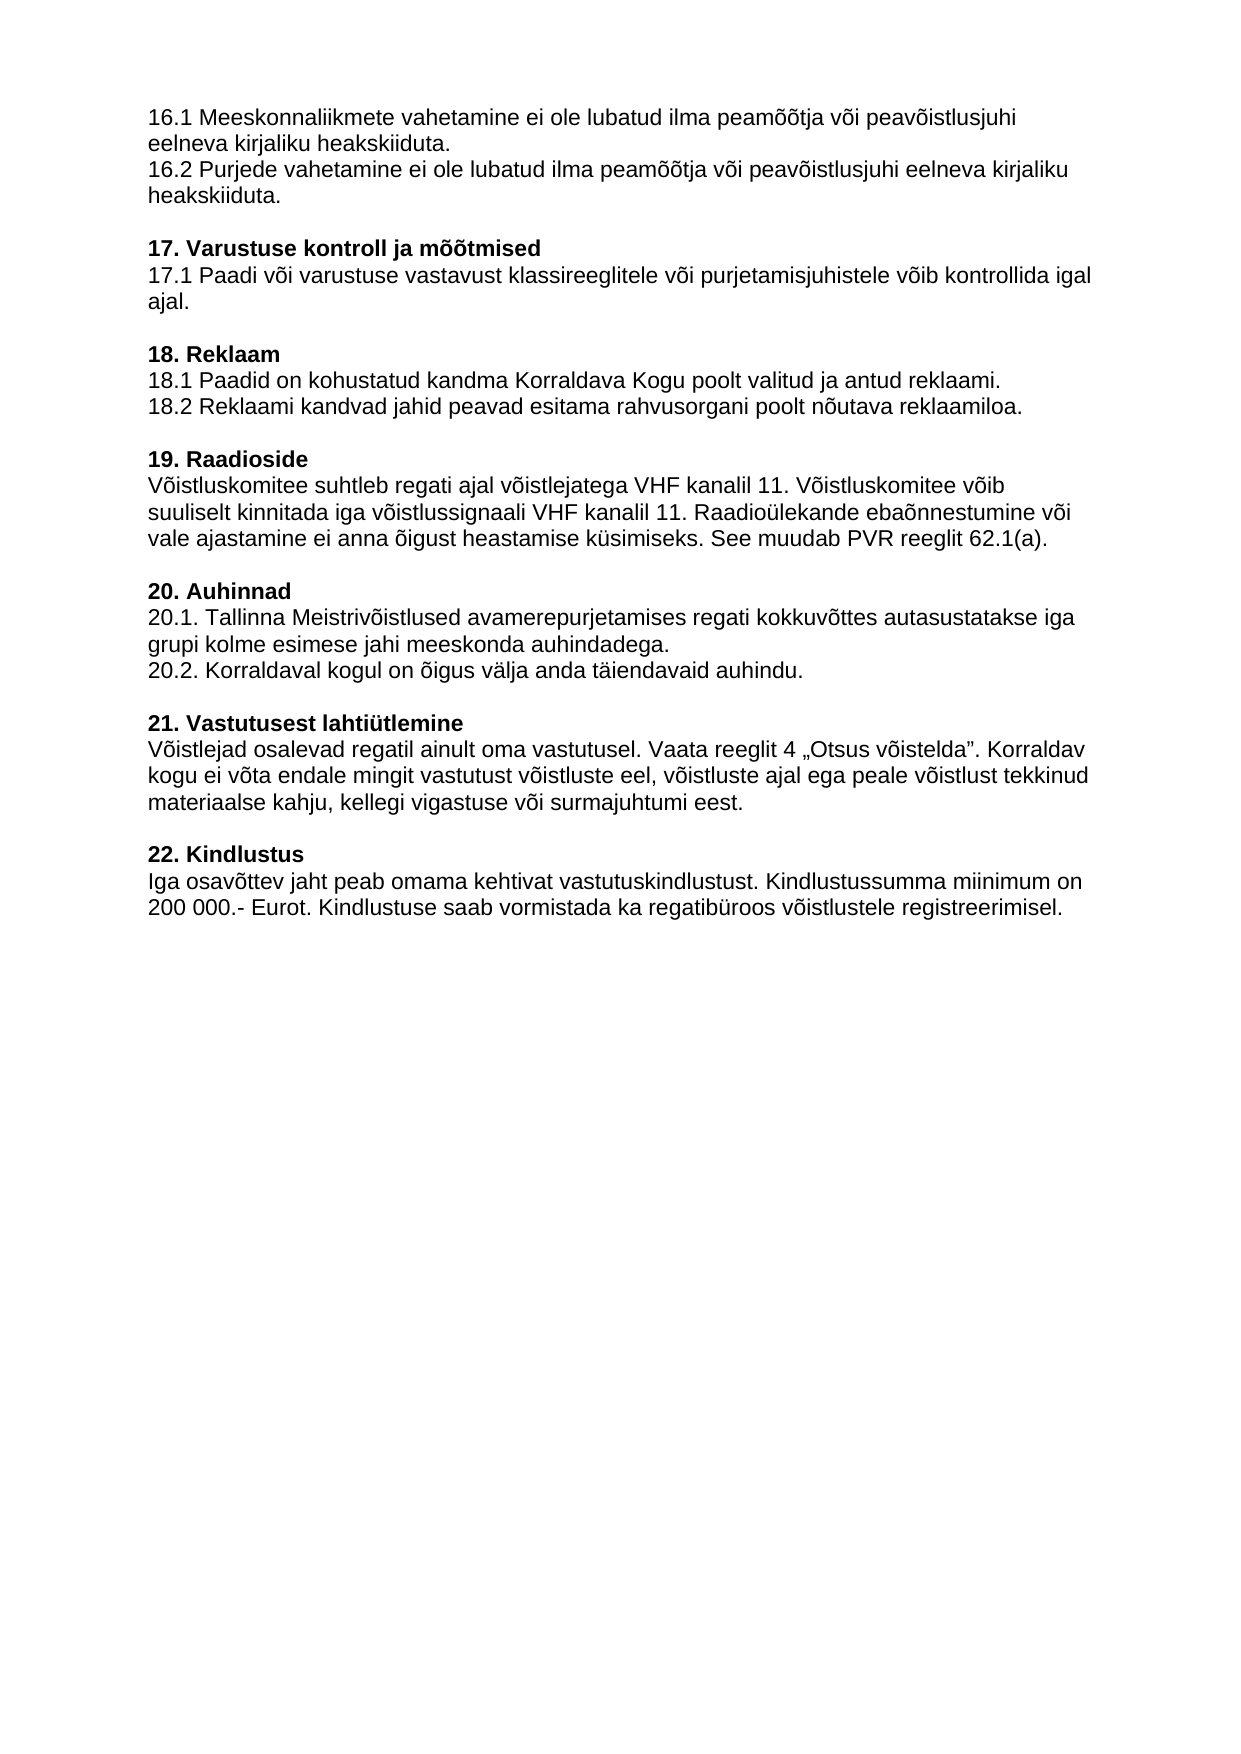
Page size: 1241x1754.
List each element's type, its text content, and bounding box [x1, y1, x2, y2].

text Võistlejad osalevad regatil ainult oma vastutusel. Vaata reeglit 4 „Otsus võistelda”. Korraldav kogu ei võta endale mingit vastutust võistluste eel, võistluste ajal ega peale võistlust tekkinud materiaalse kahju, kellegi vigastuse või surmajuhtumi eest. [148, 736, 1093, 815]
text 17. Varustuse kontroll ja mõõtmised [148, 235, 1093, 262]
text 18. Reklaam [148, 341, 1093, 367]
text 22. Kindlustus [148, 841, 1093, 868]
text 21. Vastutusest lahtiütlemine [148, 709, 1093, 736]
text 20.1. Tallinna Meistrivõistlused avamerepurjetamises regati kokkuvõttes autasustatakse iga grupi kolme esimese jahi meeskonda auhindadega. [148, 604, 1093, 657]
text 20.2. Korraldaval kogul on õigus välja anda täiendavaid auhindu. [148, 657, 1093, 683]
text Iga osavõttev jaht peab omama kehtivat vastutuskindlustust. Kindlustussumma miinimum on 200 000.- Eurot. Kindlustuse saab vormistada ka regatibüroos võistlustele registreerimisel. [148, 868, 1093, 920]
text 16.1 Meeskonnaliikmete vahetamine ei ole lubatud ilma peamõõtja või peavõistlusjuhi eelneva kirjaliku heakskiiduta. [148, 103, 1093, 156]
text 19. Raadioside [148, 446, 1093, 472]
text 16.2 Purjede vahetamine ei ole lubatud ilma peamõõtja või peavõistlusjuhi eelneva kirjaliku heakskiiduta. [148, 156, 1093, 209]
text Võistluskomitee suhtleb regati ajal võistlejatega VHF kanalil 11. Võistluskomitee võib suuliselt kinnitada iga võistlussignaali VHF kanalil 11. Raadioülekande ebaõnnestumine või vale ajastamine ei anna õigust heastamise küsimiseks. See muudab PVR reeglit 62.1(a). [148, 472, 1093, 551]
text 18.1 Paadid on kohustatud kandma Korraldava Kogu poolt valitud ja antud reklaami. [148, 367, 1093, 393]
text 18.2 Reklaami kandvad jahid peavad esitama rahvusorgani poolt nõutava reklaamiloa. [148, 393, 1093, 420]
text 20. Auhinnad [148, 578, 1093, 604]
text 17.1 Paadi või varustuse vastavust klassireeglitele või purjetamisjuhistele võib kontrollida igal ajal. [148, 262, 1093, 314]
